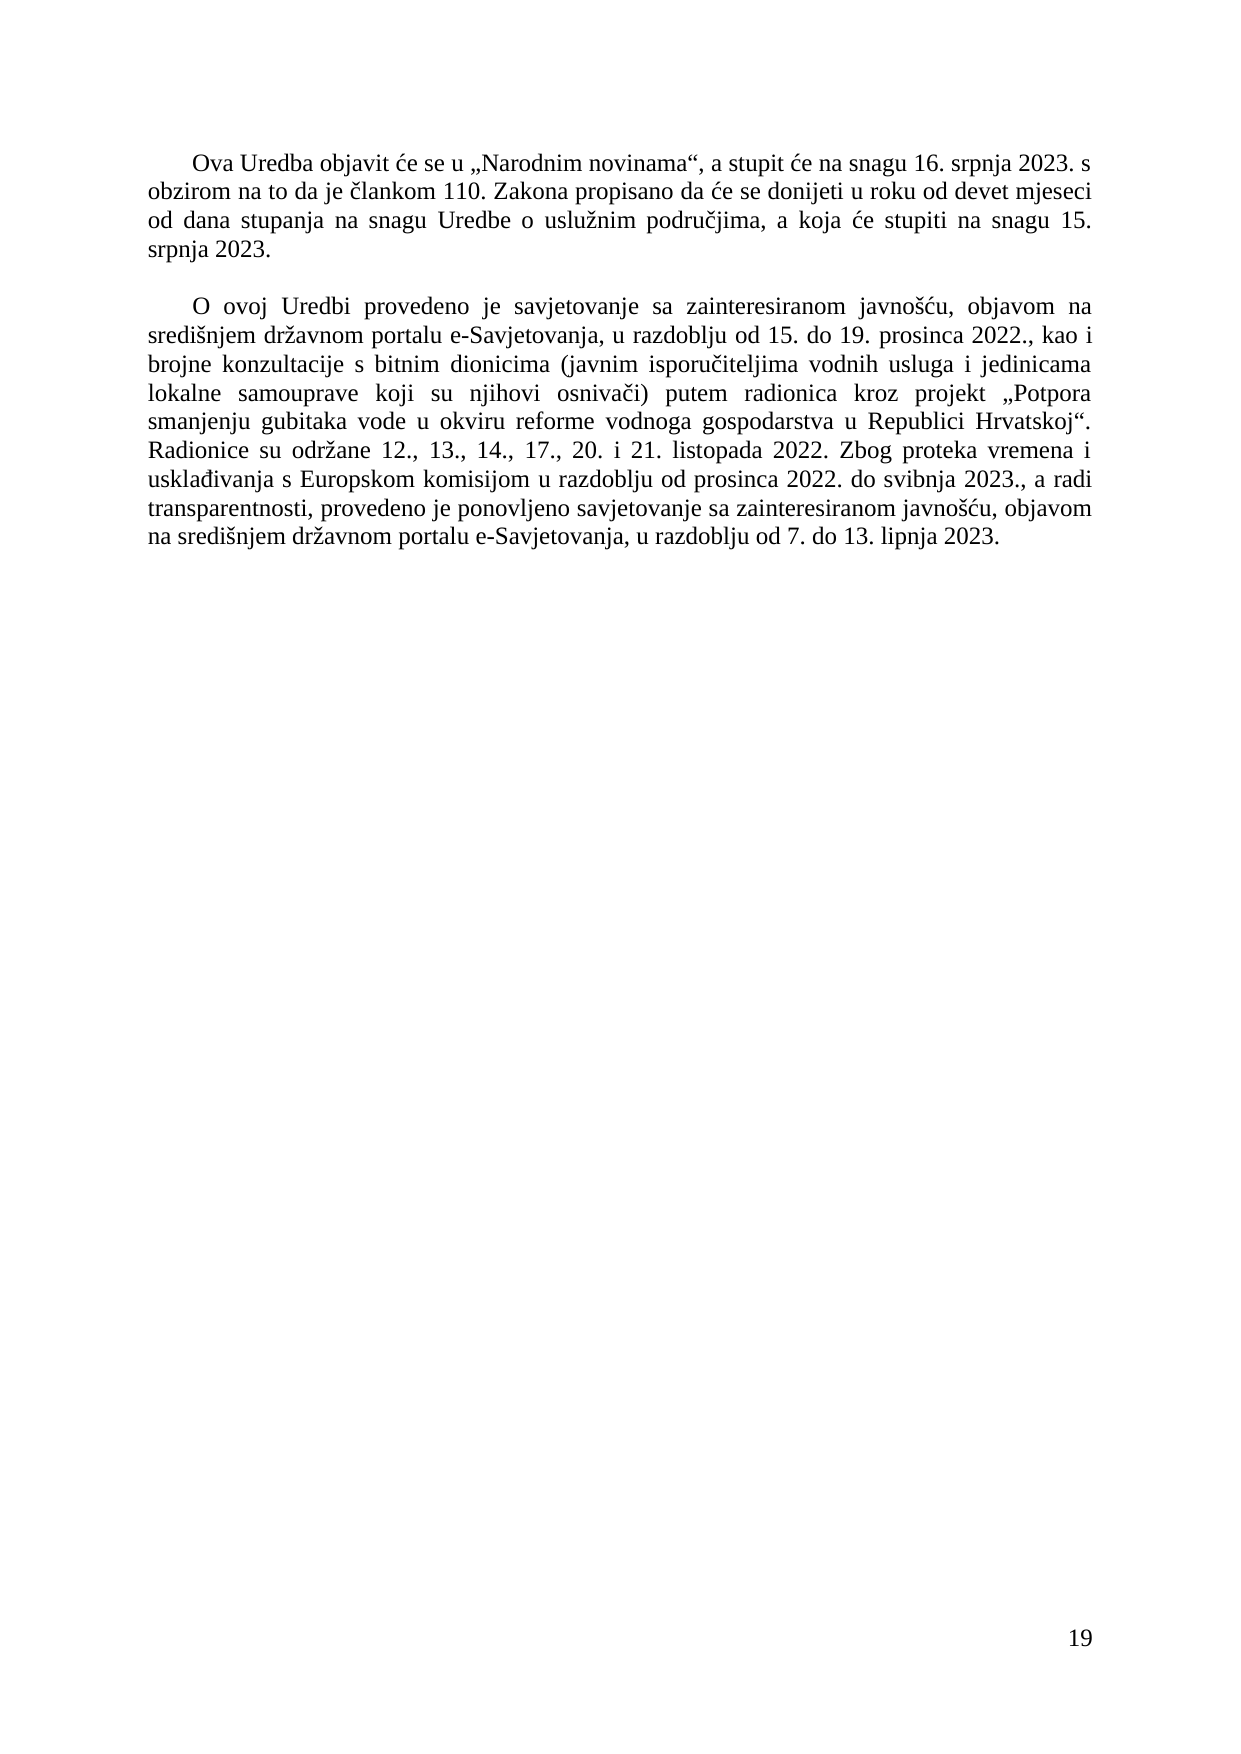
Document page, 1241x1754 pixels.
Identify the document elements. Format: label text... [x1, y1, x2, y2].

text Ova Uredba objavit će se u „Narodnim novinama“, a stupit će na snagu 16. srpnja 2023. s obzirom na to da je člankom 110. Zakona propisano da će se donijeti u roku od devet mjeseci od dana stupanja na snagu Uredbe o uslužnim područjima, a koja će stupiti na snagu 15. srpnja 2023. [148, 148, 1093, 263]
text O ovoj Uredbi provedeno je savjetovanje sa zainteresiranom javnošću, objavom na središnjem državnom portalu e-Savjetovanja, u razdoblju od 15. do 19. prosinca 2022., kao i brojne konzultacije s bitnim dionicima (javnim isporučiteljima vodnih usluga i jedinicama lokalne samouprave koji su njihovi osnivači) putem radionica kroz projekt „Potpora smanjenju gubitaka vode u okviru reforme vodnoga gospodarstva u Republici Hrvatskoj“. Radionice su održane 12., 13., 14., 17., 20. i 21. listopada 2022. Zbog proteka vremena i usklađivanja s Europskom komisijom u razdoblju od prosinca 2022. do svibnja 2023., a radi transparentnosti, provedeno je ponovljeno savjetovanje sa zainteresiranom javnošću, objavom na središnjem državnom portalu e-Savjetovanja, u razdoblju od 7. do 13. lipnja 2023. [148, 291, 1093, 550]
